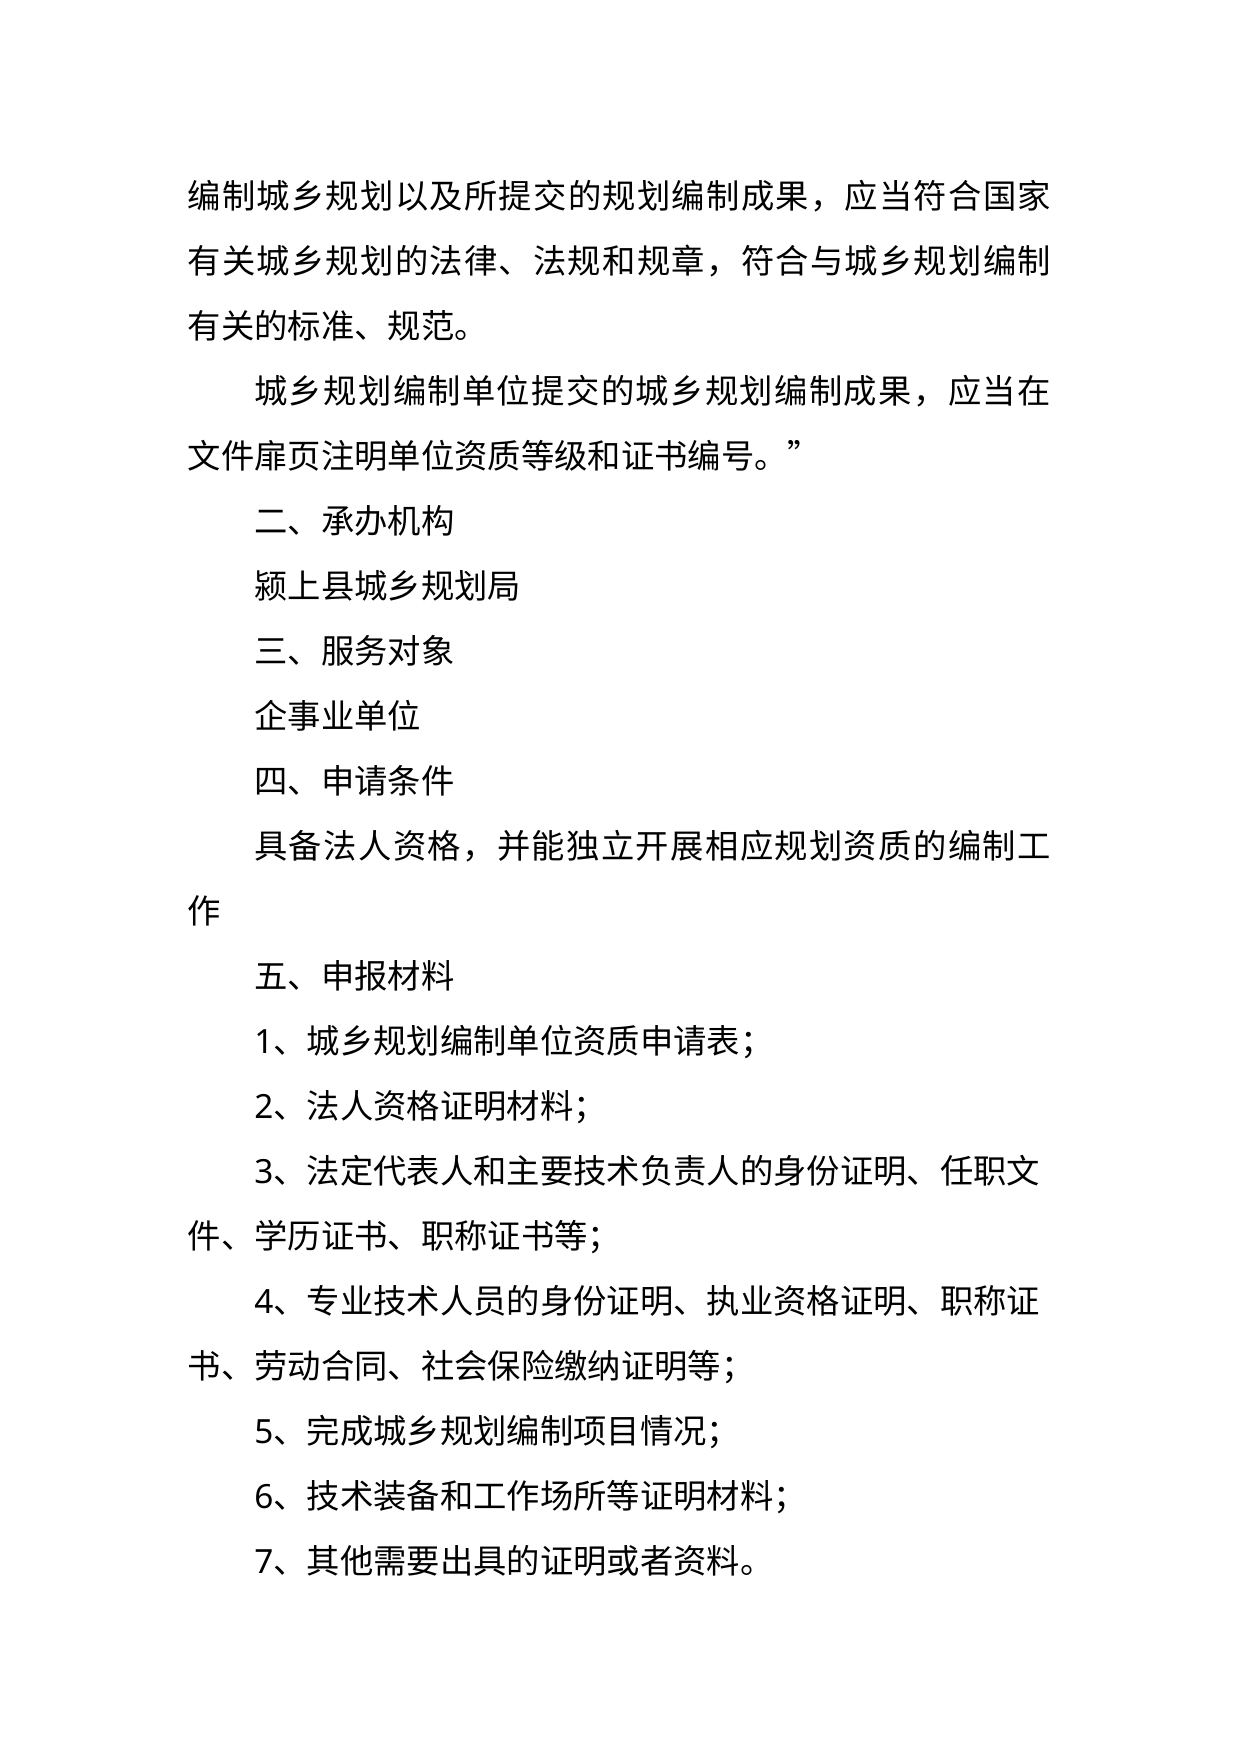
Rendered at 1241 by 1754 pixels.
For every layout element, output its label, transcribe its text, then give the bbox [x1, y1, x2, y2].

text 4、专业技术人员的身份证明、执业资格证明、职称证书、劳动合同、社会保险缴纳证明等； [187, 1267, 1053, 1397]
text 三、服务对象 [187, 617, 1053, 682]
text 2、法人资格证明材料； [187, 1072, 1053, 1137]
text 7、其他需要出具的证明或者资料。 [187, 1527, 1053, 1592]
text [187, 162, 1053, 357]
text 颍上县城乡规划局 [187, 552, 1053, 617]
text 具备法人资格，并能独立开展相应规划资质的编制工作 [187, 812, 1053, 942]
text 6、技术装备和工作场所等证明材料； [187, 1462, 1053, 1527]
text 二、承办机构 [187, 487, 1053, 552]
text 四、申请条件 [187, 747, 1053, 812]
text 3、法定代表人和主要技术负责人的身份证明、任职文件、学历证书、职称证书等； [187, 1137, 1053, 1267]
text 城乡规划编制单位提交的城乡规划编制成果，应当在文件扉页注明单位资质等级和证书编号。” [187, 357, 1053, 487]
text 1、城乡规划编制单位资质申请表； [187, 1007, 1053, 1072]
text 五、申报材料 [187, 942, 1053, 1007]
text 企事业单位 [187, 682, 1053, 747]
text 5、完成城乡规划编制项目情况； [187, 1397, 1053, 1462]
